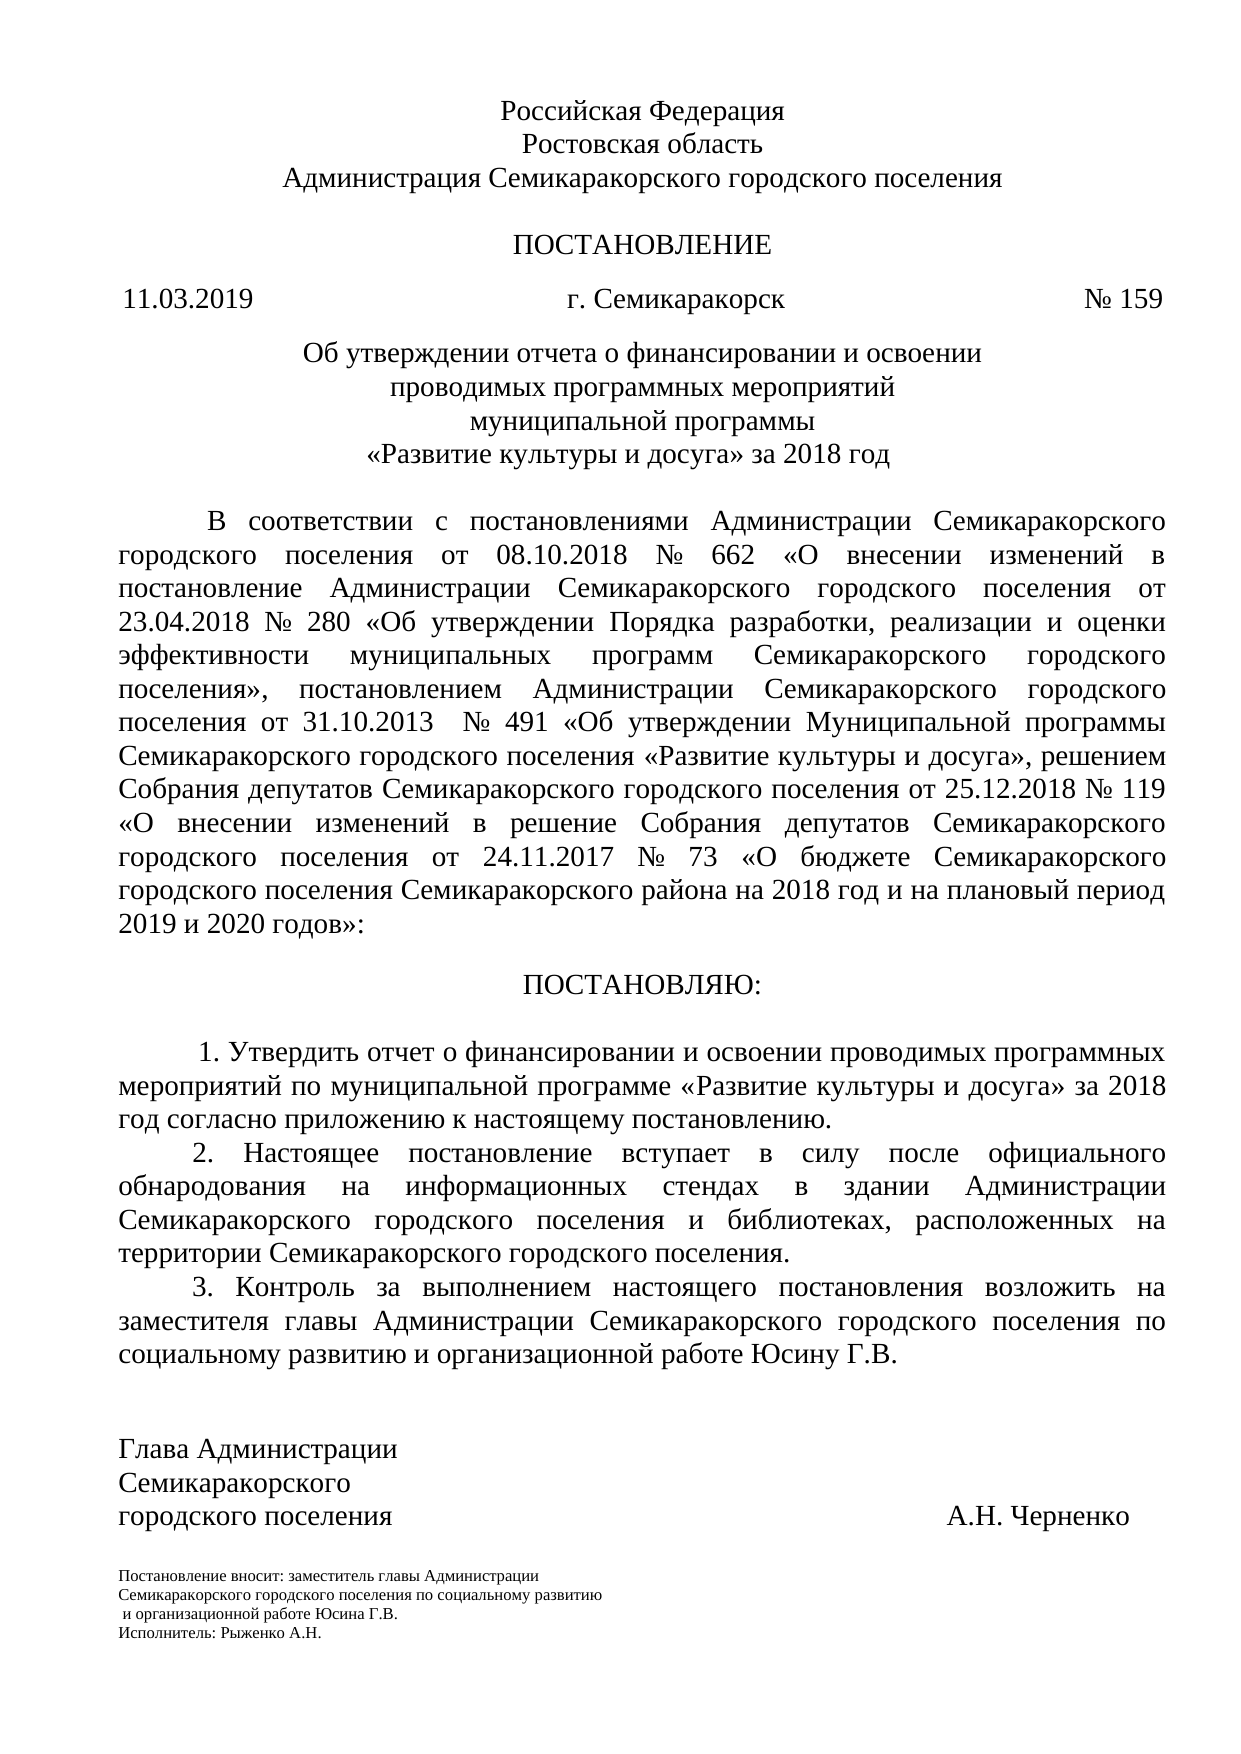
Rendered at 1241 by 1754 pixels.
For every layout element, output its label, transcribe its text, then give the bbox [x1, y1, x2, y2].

text «Развитие культуры и досуга» за 2018 год [230, 436, 1026, 470]
text Семикаракорского городского поселения по социальному развитию [118, 1585, 1167, 1604]
text Об утверждении отчета о финансировании и освоении [118, 336, 1167, 369]
text Постановление вносит: заместитель главы Администрации [118, 1566, 1167, 1585]
text Ростовская область [118, 126, 1167, 160]
text ПОСТАНОВЛЕНИЕ [118, 227, 1167, 260]
text Глава Администрации [118, 1431, 1167, 1465]
text В соответствии с постановлениями Администрации Семикаракорского городского поселения от 08.10.2018 № 662 «О внесении изменений в постановление Администрации Семикаракорского городского поселения от 23.04.2018 № 280 «Об утверждении Порядка разработки, реализации и оценки эффективности муниципальных программ Семикаракорского городского поселения», постановлением Администрации Семикаракорского городского поселения от 31.10.2013 № 491 «Об утверждении Муниципальной программы Семикаракорского городского поселения «Развитие культуры и досуга», решением Собрания депутатов Семикаракорского городского поселения от 25.12.2018 № 119 «О внесении изменений в решение Собрания депутатов Семикаракорского городского поселения от 24.11.2017 № 73 «О бюджете Семикаракорского городского поселения Семикаракорского района на 2018 год и на плановый период 2019 и 2020 годов»: [118, 738, 1167, 939]
text Российская Федерация [118, 93, 1167, 126]
text проводимых программных мероприятий [118, 369, 1167, 403]
text 3. Контроль за выполнением настоящего постановления возложить на заместителя главы Администрации Семикаракорского городского поселения по социальному развитию и организационной работе Юсину Г.В. [118, 1269, 1167, 1370]
text В соответствии с постановлениями Администрации Семикаракорского городского поселения от 08.10.2018 № 662 «О внесении изменений в постановление Администрации Семикаракорского городского поселения от 23.04.2018 № 280 «Об утверждении Порядка разработки, реализации и оценки эффективности муниципальных программ Семикаракорского городского поселения», постановлением Администрации Семикаракорского городского поселения от 31.10.2013 № 491 «Об утверждении Муниципальной программы Семикаракорского городского поселения «Развитие культуры и досуга», решением Собрания депутатов Семикаракорского городского поселения от 25.12.2018 № 119 «О внесении изменений в решение Собрания депутатов Семикаракорского городского поселения от 24.11.2017 № 73 «О бюджете Семикаракорского городского поселения Семикаракорского района на 2018 год и на плановый период 2019 и 2020 годов»: [118, 503, 1167, 705]
text 2. Настоящее постановление вступает в силу после официального обнародования на информационных стендах в здании Администрации Семикаракорского городского поселения и библиотеках, расположенных на территории Семикаракорского городского поселения. [118, 1135, 1167, 1269]
text Семикаракорского [118, 1465, 1167, 1498]
text городского поселения А.Н. Черненко [118, 1498, 1167, 1532]
text муниципальной программы [118, 403, 1167, 436]
text Администрация Семикаракорского городского поселения [118, 160, 1167, 193]
text 1. Утвердить отчет о финансировании и освоении проводимых программных мероприятий по муниципальной программе «Развитие культуры и досуга» за 2018 год согласно приложению к настоящему постановлению. [118, 1034, 1167, 1135]
text и организационной работе Юсина Г.В. [118, 1604, 1167, 1623]
text ПОСТАНОВЛЯЮ: [118, 967, 1167, 1001]
text 11.03.2019 г. Семикаракорск № 159 [118, 281, 1167, 315]
text Исполнитель: Рыженко А.Н. [118, 1623, 1167, 1642]
